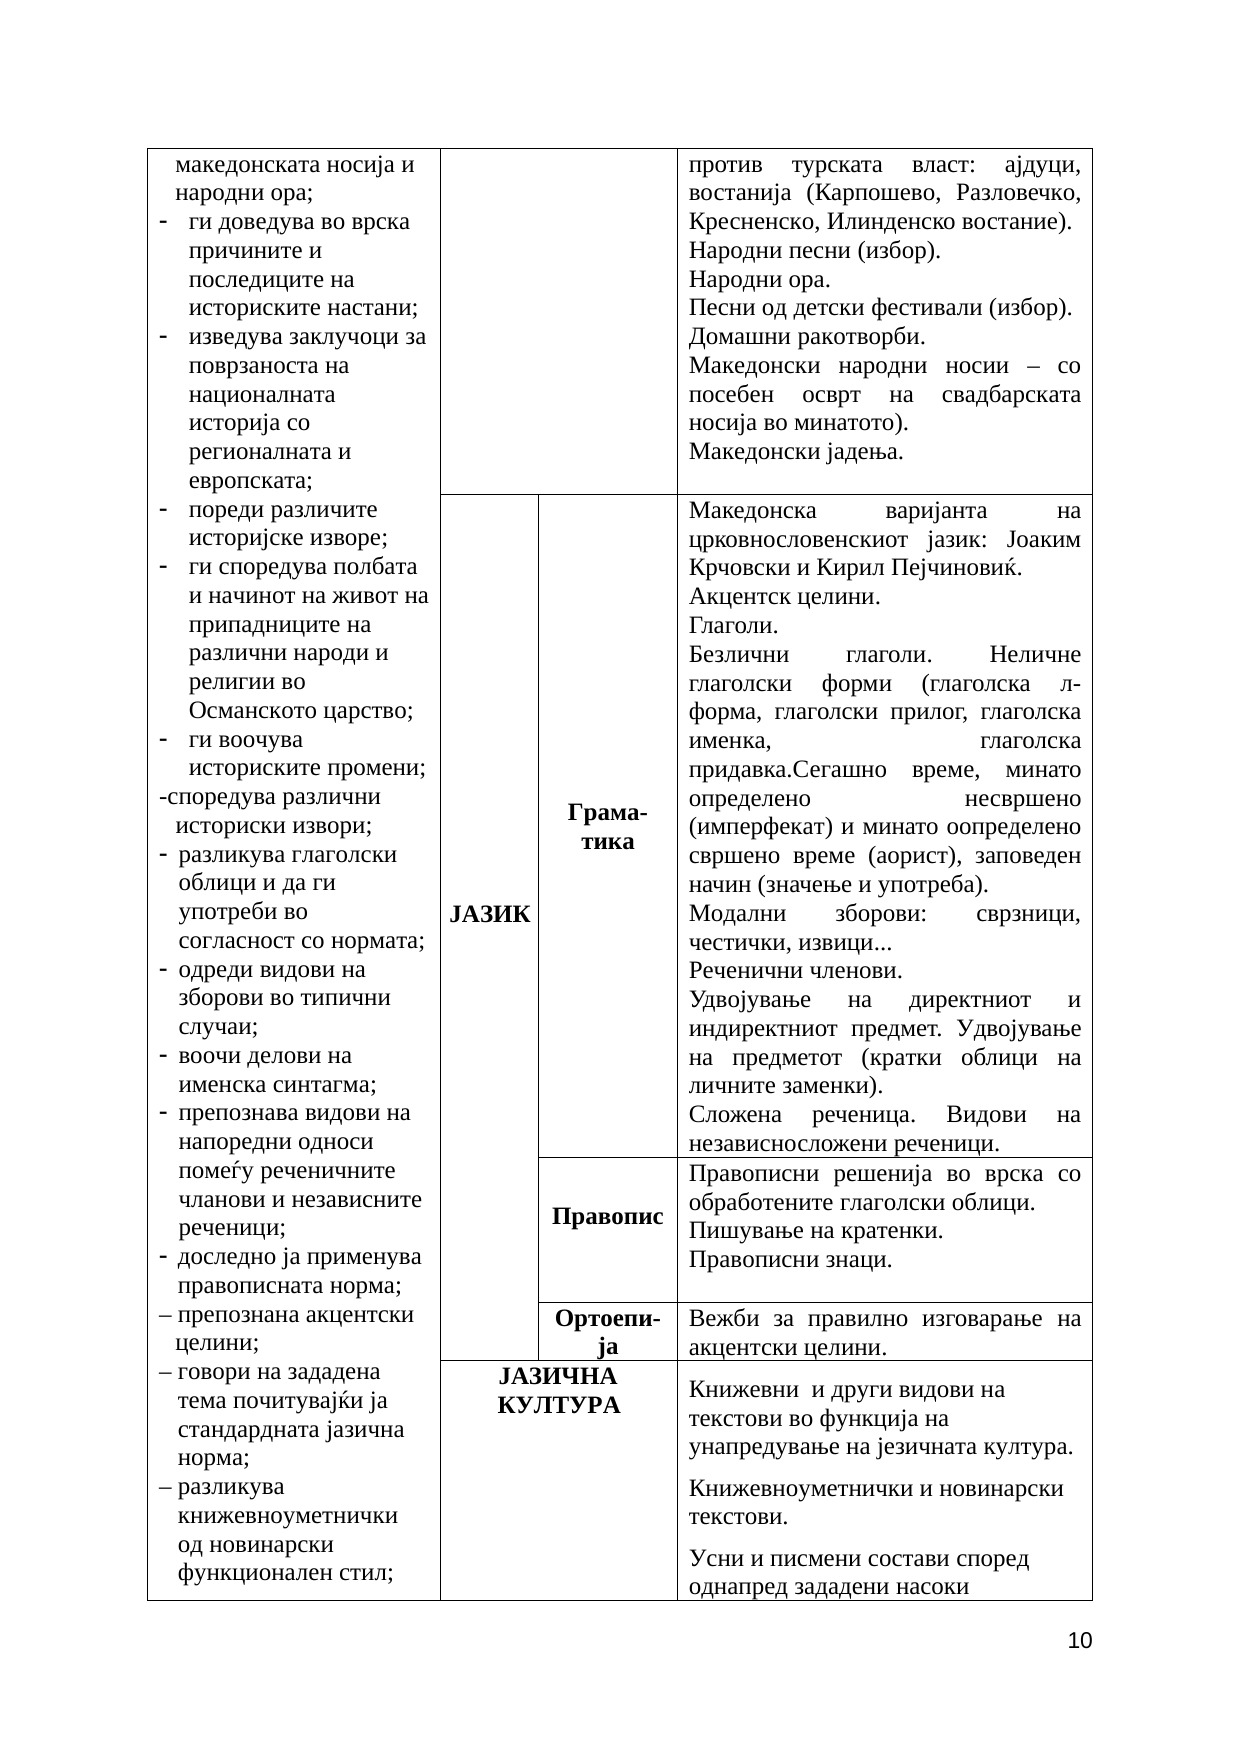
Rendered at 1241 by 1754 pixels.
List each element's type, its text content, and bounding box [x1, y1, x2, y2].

table_cell Правописни решенија во врска со обработените глаголски облици. Пишување на кратенки. Правописни знаци. [678, 1158, 1092, 1302]
table_cell Грама-тика [539, 495, 677, 1157]
table_cell Вежби за правилно изговарање на акцентски целини. [678, 1303, 1092, 1360]
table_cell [678, 1361, 1092, 1600]
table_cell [441, 149, 677, 494]
table_cell ЈАЗИЧНА КУЛТУРА [441, 1361, 677, 1600]
table_cell Македонска варијанта на црковнословенскиот јазик: Јоаким Крчовски и Кирил Пејчиновиќ. Акцентск целини. Глаголи. Безлични глаголи. Неличне глаголски форми (глаголска л-форма, глаголски прилог, глаголска именка, глаголска придавка.Сегашно време, минато определено несвршено (имперфекат) и минато оопределено свршено време (аорист), заповеден начин (значење и употреба). Модални зборови: сврзници, честички, извици... Реченични членови. Удвојување на директниот и индиректниот предмет. Удвојување на предметот (кратки облици на личните заменки). Сложена реченица. Видови на независносложени реченици. [678, 495, 1092, 1157]
table_cell Правопис [539, 1158, 677, 1302]
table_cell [678, 149, 1092, 494]
table_cell Ортоепи-ја [539, 1303, 677, 1360]
table_cell ЈАЗИК [441, 495, 538, 1360]
